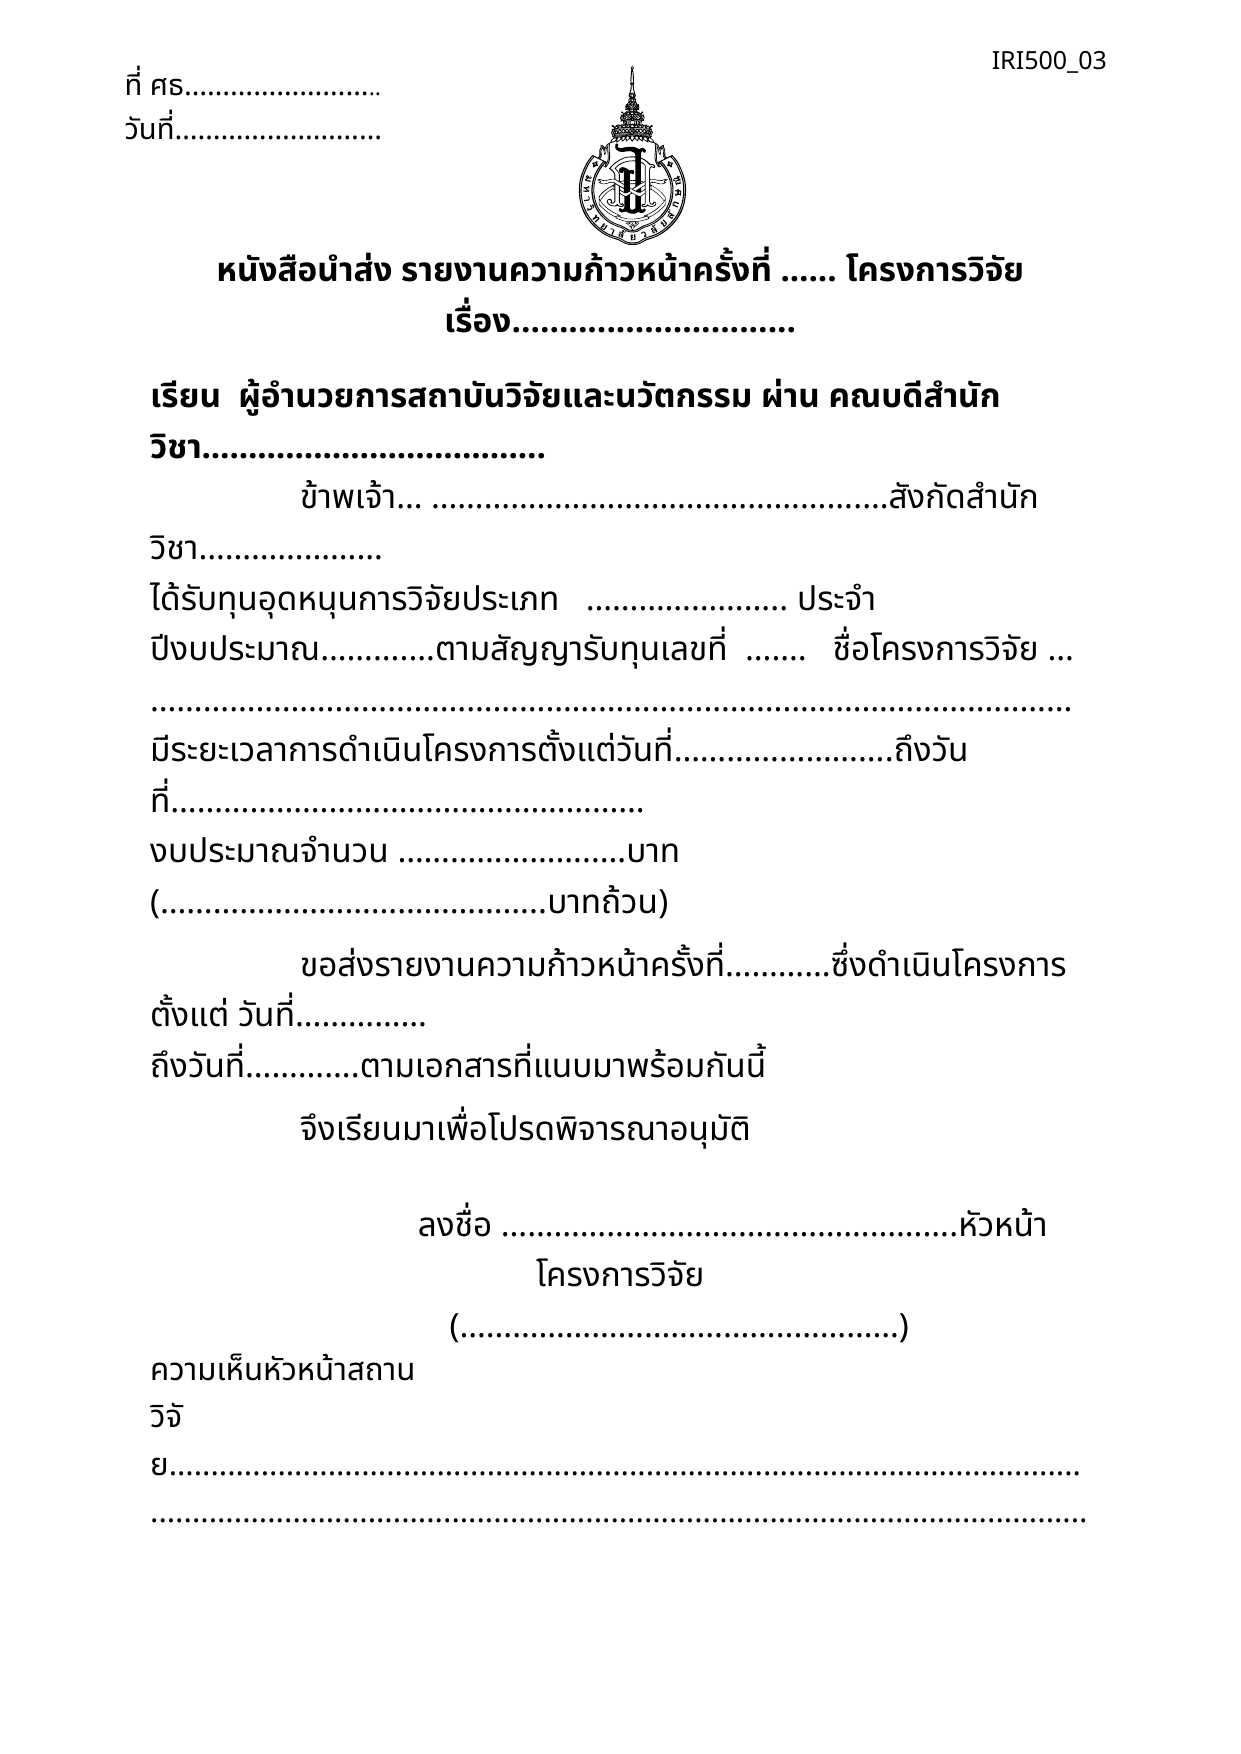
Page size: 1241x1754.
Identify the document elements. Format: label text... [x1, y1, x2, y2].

text (………………………………..…………) [150, 1302, 1090, 1347]
text ขอส่งรายงานความก้าวหน้าครั้งที่…………ซึ่งดำเนินโครงการตั้งแต่ วันที่…………… ถึงวันที่………….ตามเอกสารที่แนบมาพร้อมกันนี้ [150, 941, 1090, 1092]
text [150, 1347, 1087, 1532]
text ข้าพเจ้า… ………………………………………….…สังกัดสำนักวิชา………………… [150, 473, 1090, 574]
text มีระยะเวลาการดำเนินโครงการตั้งแต่วันที่…………………….ถึงวันที่……………………………………………… [150, 726, 1090, 827]
text จึงเรียนมาเพื่อโปรดพิจารณาอนุมัติ [150, 1105, 1090, 1155]
text ได้รับทุนอุดหนุนการวิจัยประเภท ………………….. ประจำปีงบประมาณ……….…ตามสัญญารับทุนเลขที่ ……. ชื่อโครงการวิจัย ……………………………………………………………………………………………… [150, 574, 1090, 726]
text หนังสือนำส่ง รายงานความก้าวหน้าครั้งที่ …... โครงการวิจัย เรื่อง.............................. [150, 246, 1090, 347]
text งบประมาณจำนวน …………………..…บาท (……………………………………..บาทถ้วน) [150, 827, 1090, 928]
text เรียน ผู้อำนวยการสถาบันวิจัยและนวัตกรรม ผ่าน คณบดีสำนักวิชา………………………………. [150, 372, 1090, 473]
text ลงชื่อ …………………………………………….หัวหน้าโครงการวิจัย [150, 1201, 1090, 1302]
